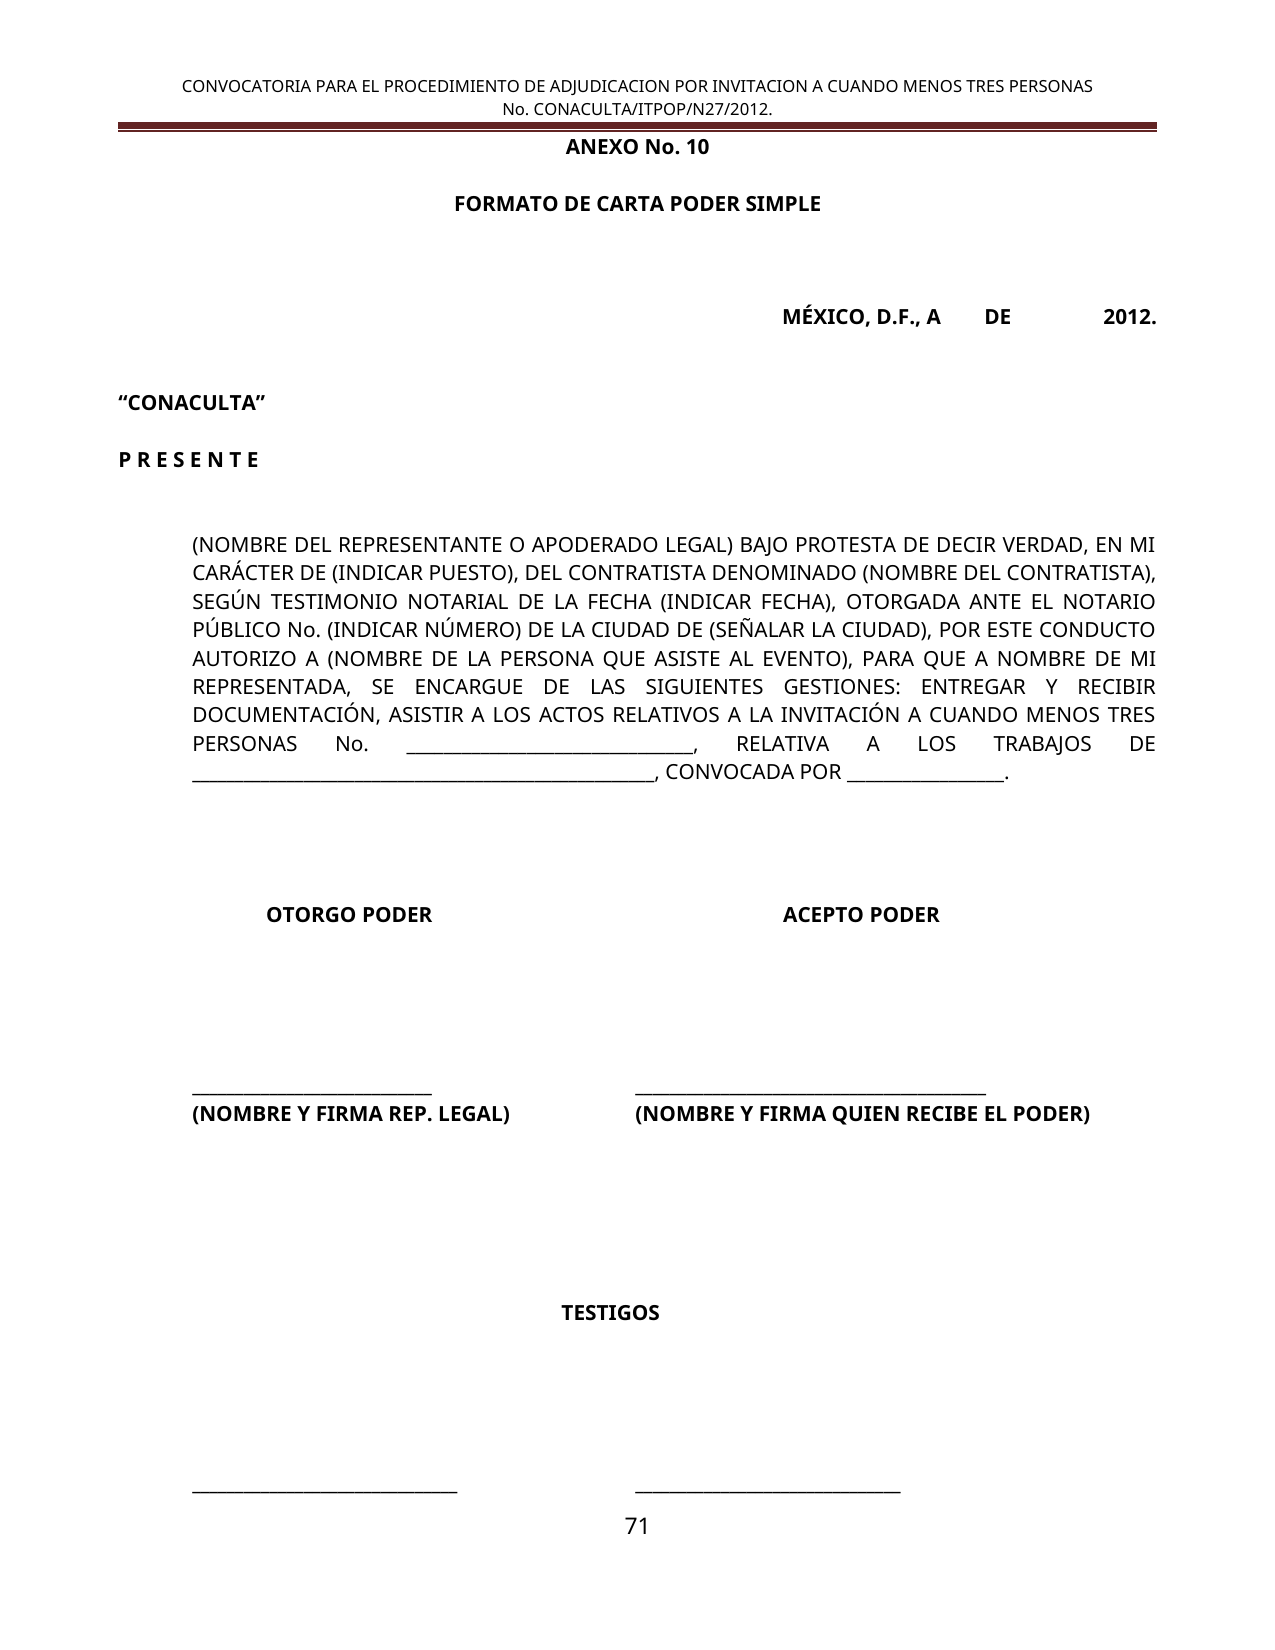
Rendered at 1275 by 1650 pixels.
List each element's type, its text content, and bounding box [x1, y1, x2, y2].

text (NOMBRE Y FIRMA REP. LEGAL) (NOMBRE Y FIRMA QUIEN RECIBE EL PODER) [192, 1099, 1157, 1127]
text _______________________________ _______________________________ [192, 1468, 1157, 1497]
text MÉXICO, D.F., A DE 2012. [177, 302, 1157, 331]
text OTORGO PODER ACEPTO PODER [192, 900, 1157, 928]
text TESTIGOS [118, 1298, 1157, 1326]
text FORMATO DE CARTA PODER SIMPLE [118, 189, 1157, 217]
text ANEXO No. 10 [118, 132, 1157, 160]
subtitle P R E S E N T E [118, 445, 1157, 473]
text (NOMBRE DEL REPRESENTANTE O APODERADO LEGAL) BAJO PROTESTA DE DECIR VERDAD, EN MI CARÁCTER DE (INDICAR PUESTO), DEL CONTRATISTA DENOMINADO (NOMBRE DEL CONTRATISTA), SEGÚN TESTIMONIO NOTARIAL DE LA FECHA (INDICAR FECHA), OTORGADA ANTE EL NOTARIO PÚBLICO No. (INDICAR NÚMERO) DE LA CIUDAD DE (SEÑALAR LA CIUDAD), POR ESTE CONDUCTO AUTORIZO A (NOMBRE DE LA PERSONA QUE ASISTE AL EVENTO), PARA QUE A NOMBRE DE MI REPRESENTADA, SE ENCARGUE DE LAS SIGUIENTES GESTIONES: ENTREGAR Y RECIBIR DOCUMENTACIÓN, ASISTIR A LOS ACTOS RELATIVOS A LA INVITACIÓN A CUANDO MENOS TRES PERSONAS No. _______________________________, RELATIVA A LOS TRABAJOS DE ______________________________________________________, CONVOCADA POR _________________. [192, 530, 1157, 786]
text ____________________________ _________________________________________ [192, 1070, 1157, 1099]
text “CONACULTA” [118, 388, 1157, 416]
